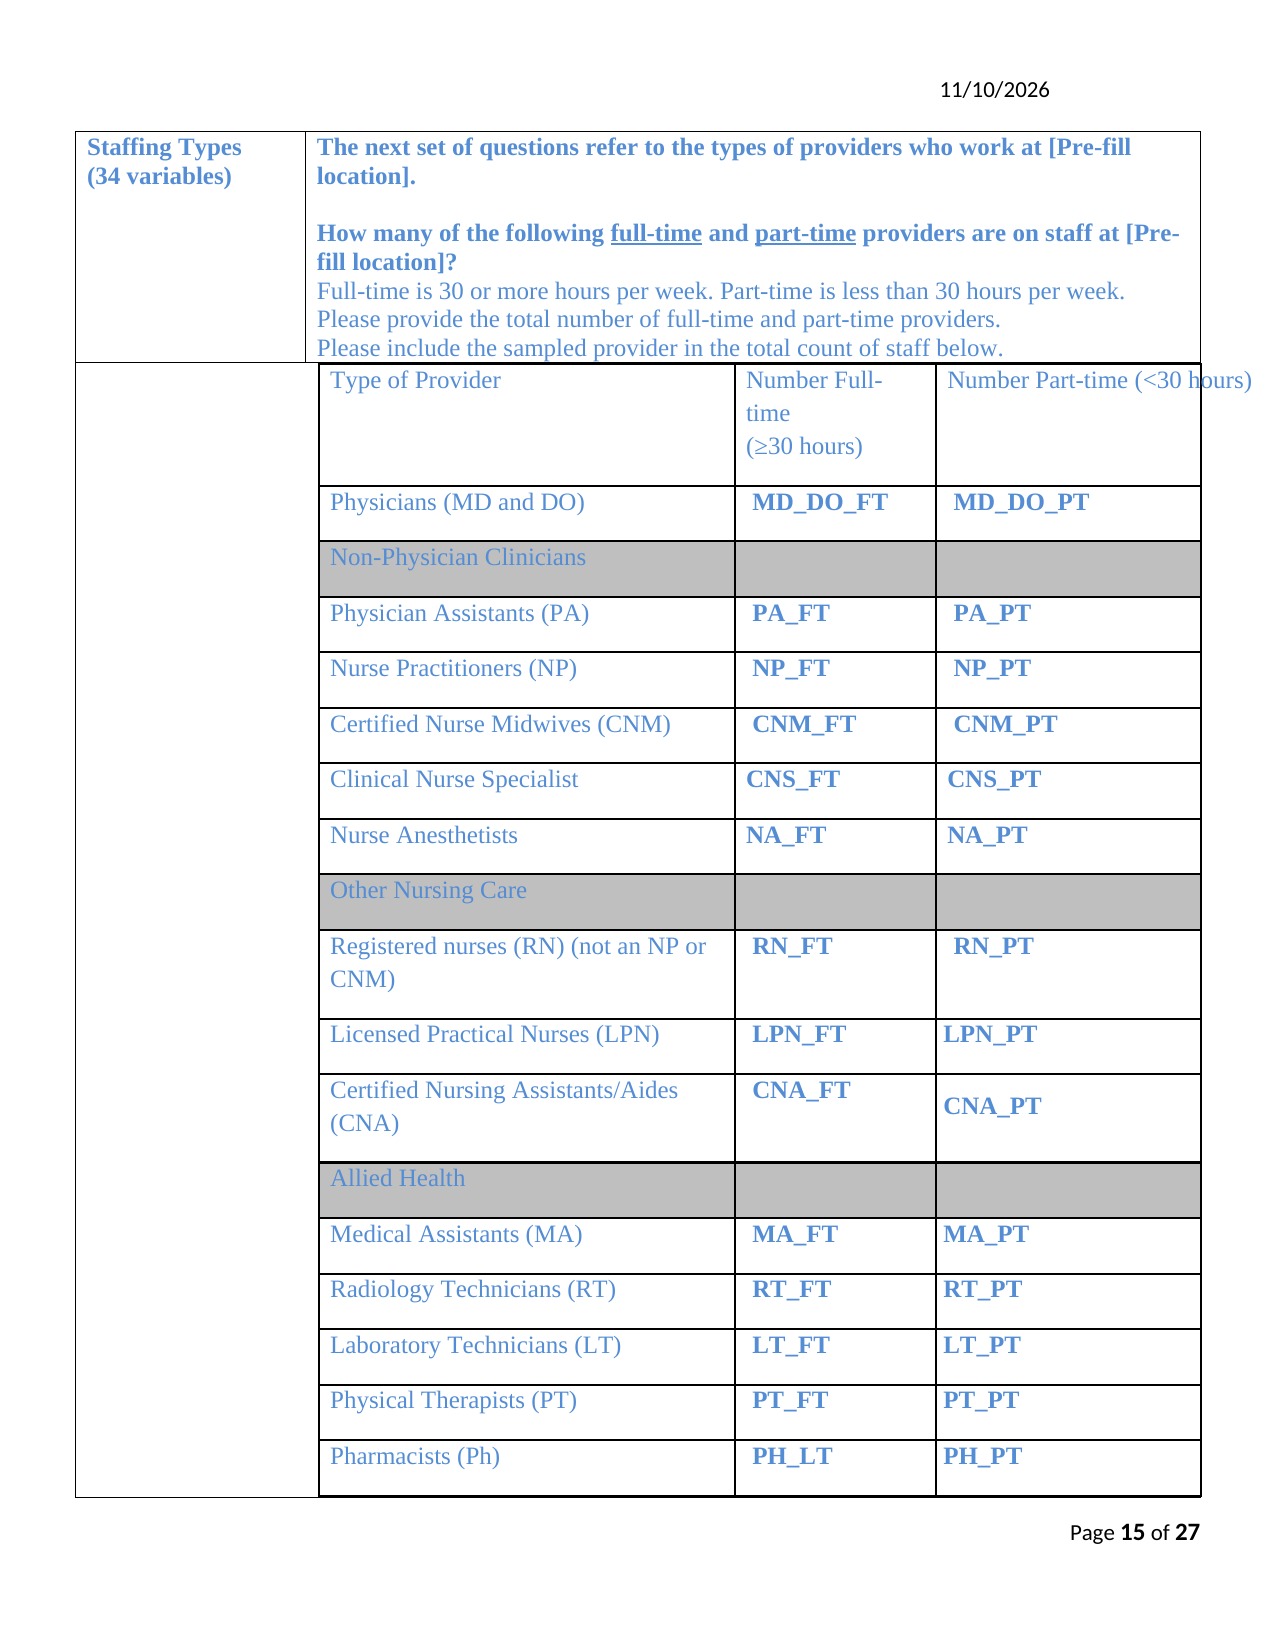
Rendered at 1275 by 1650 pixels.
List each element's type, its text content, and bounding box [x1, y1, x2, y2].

table_cell [736, 365, 935, 485]
table_cell [736, 931, 935, 1018]
table_cell [937, 653, 1200, 707]
table_cell [736, 1386, 935, 1439]
table_cell [937, 764, 1200, 818]
table_cell [320, 1219, 734, 1273]
table_cell [736, 1330, 935, 1384]
table_cell [76, 363, 318, 1497]
table_cell [320, 1075, 734, 1161]
table_cell [937, 931, 1200, 1018]
table_cell [736, 1020, 935, 1073]
table_cell [320, 1386, 734, 1439]
table_cell [736, 1075, 935, 1161]
table_cell [320, 709, 734, 762]
table_cell Staffing Types (34 variables) [76, 132, 305, 362]
table_cell [937, 598, 1200, 651]
table_cell [937, 1386, 1200, 1439]
table_cell [937, 365, 1200, 485]
table_cell [937, 487, 1200, 540]
table_cell [320, 653, 734, 707]
table_cell [937, 709, 1200, 762]
table_cell [937, 1219, 1200, 1273]
table_cell [320, 598, 734, 651]
table_cell [736, 598, 935, 651]
table_cell [320, 365, 734, 485]
table_cell [736, 709, 935, 762]
table_cell The next set of questions refer to the types of providers who work at [Pre-fill location]. How many of the following full-time and part-time providers are on staff at [Pre-fill location]? Full-time is 30 or more hours per week. Part-time is less than 30 hours per week. Please provide the total number of full-time and part-time providers. Please include the sampled provider in the total count of staff below. [306, 132, 1200, 362]
table_cell [320, 931, 734, 1018]
table_cell [736, 653, 935, 707]
table_cell [736, 1275, 935, 1328]
table_cell [320, 1275, 734, 1328]
table_cell [937, 1020, 1200, 1073]
table_cell [320, 487, 734, 540]
table_cell [320, 1330, 734, 1384]
table_cell [937, 1441, 1200, 1495]
table_cell [937, 1275, 1200, 1328]
table_cell [736, 487, 935, 540]
table_cell [736, 1219, 935, 1273]
table_cell [736, 1441, 935, 1495]
table_cell [320, 1441, 734, 1495]
table_cell [937, 1330, 1200, 1384]
table_cell [937, 1075, 1200, 1161]
table_cell [320, 1020, 734, 1073]
